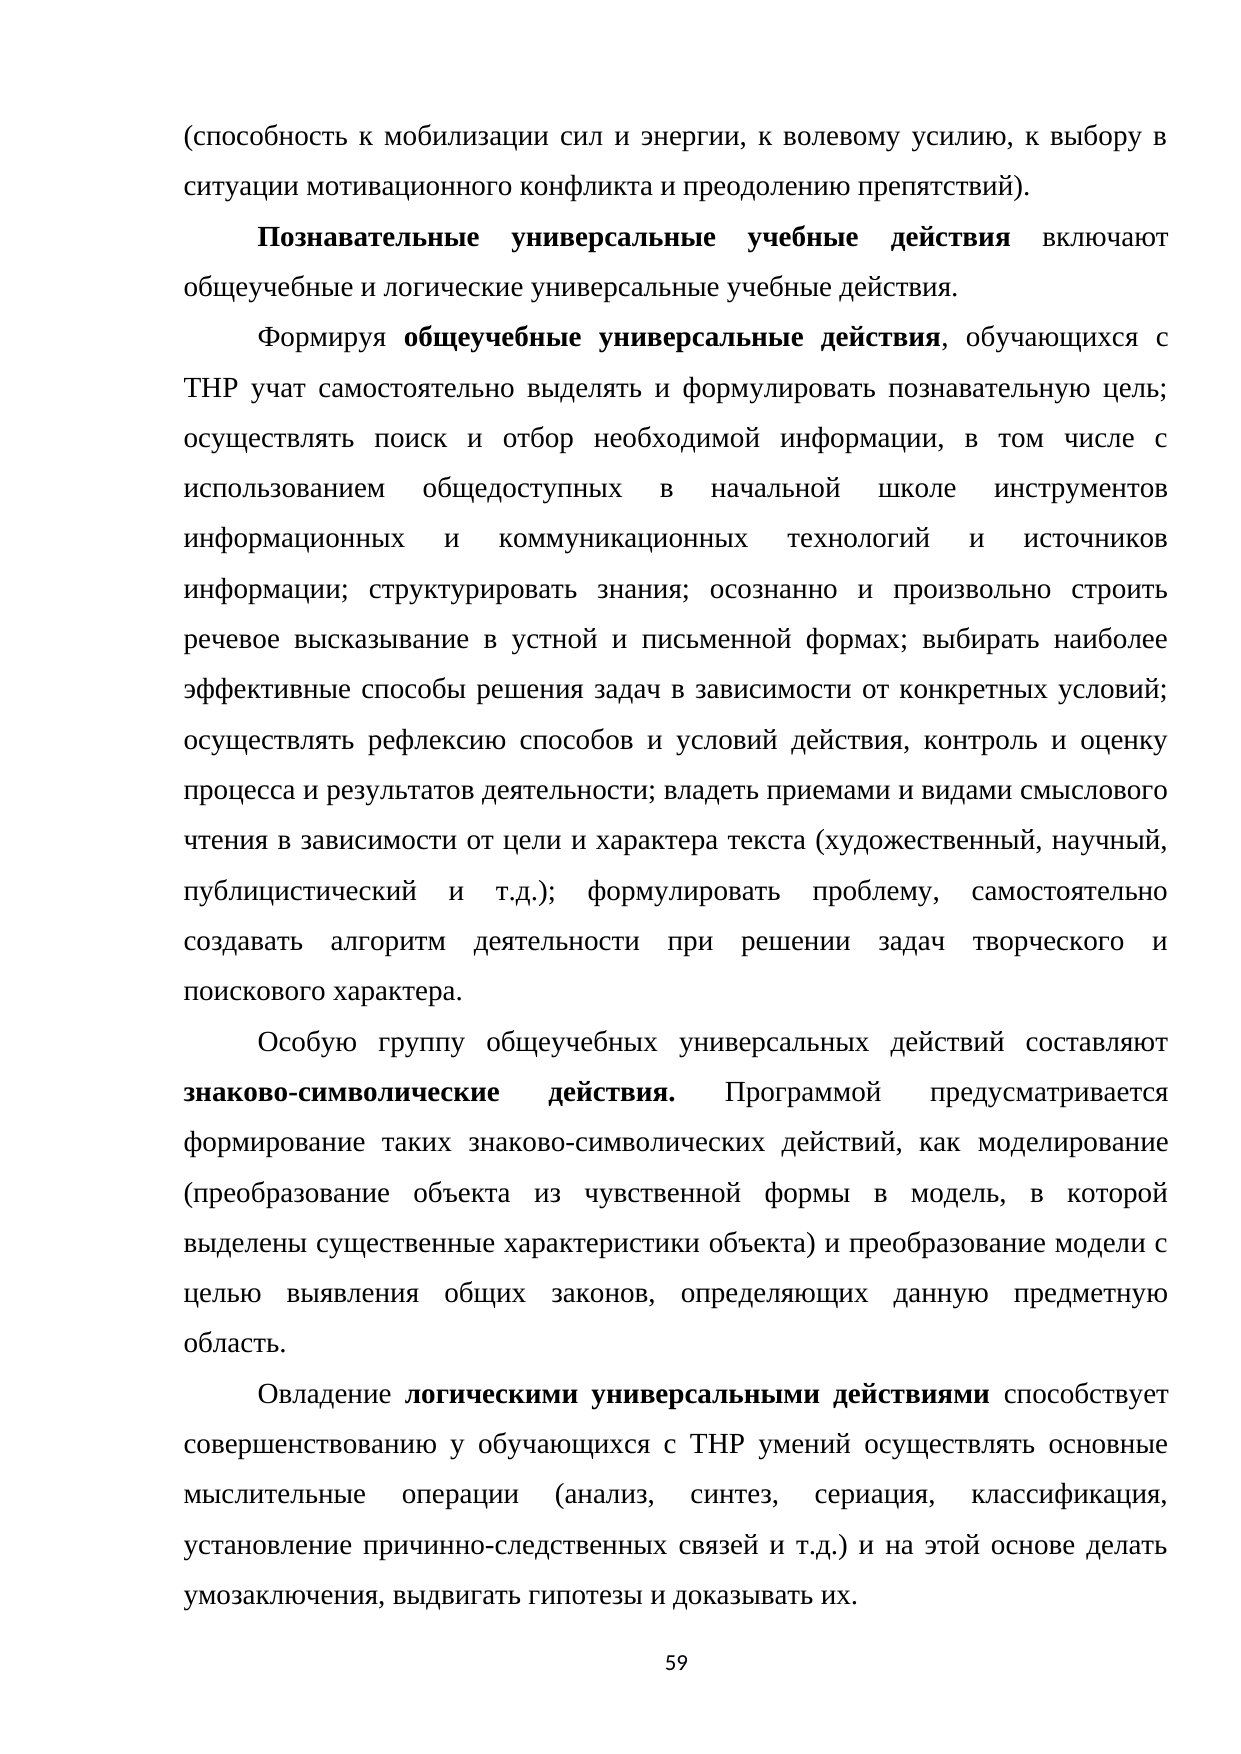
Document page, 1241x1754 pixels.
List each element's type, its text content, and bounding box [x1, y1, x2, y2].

text Познавательные универсальные учебные действия включают общеучебные и логические универсальные учебные действия. [183, 219, 1169, 303]
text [183, 118, 1169, 202]
text Формируя общеучебные универсальные действия, обучающихся с ТНР учат самостоятельно выделять и формулировать познавательную цель; осуществлять поиск и отбор необходимой информации, в том числе с использованием общедоступных в начальной школе инструментов информационных и коммуникационных технологий и источников информации; структурировать знания; осознанно и произвольно строить речевое высказывание в устной и письменной формах; выбирать наиболее эффективные способы решения задач в зависимости от конкретных условий; осуществлять рефлексию способов и условий действия, контроль и оценку процесса и результатов деятельности; владеть приемами и видами смыслового чтения в зависимости от цели и характера текста (художественный, научный, публицистический и т.д.); формулировать проблему, самостоятельно создавать алгоритм деятельности при решении задач творческого и поискового характера. [183, 319, 1169, 1007]
text Овладение логическими универсальными действиями способствует совершенствованию у обучающихся с ТНР умений осуществлять основные мыслительные операции (анализ, синтез, сериация, классификация, установление причинно-следственных связей и т.д.) и на этой основе делать умозаключения, выдвигать гипотезы и доказывать их. [183, 1376, 1169, 1611]
text Особую группу общеучебных универсальных действий составляют знаково-символические действия. Программой предусматривается формирование таких знаково-символических действий, как моделирование (преобразование объекта из чувственной формы в модель, в которой выделены существенные характеристики объекта) и преобразование модели с целью выявления общих законов, определяющих данную предметную область. [183, 1024, 1169, 1359]
